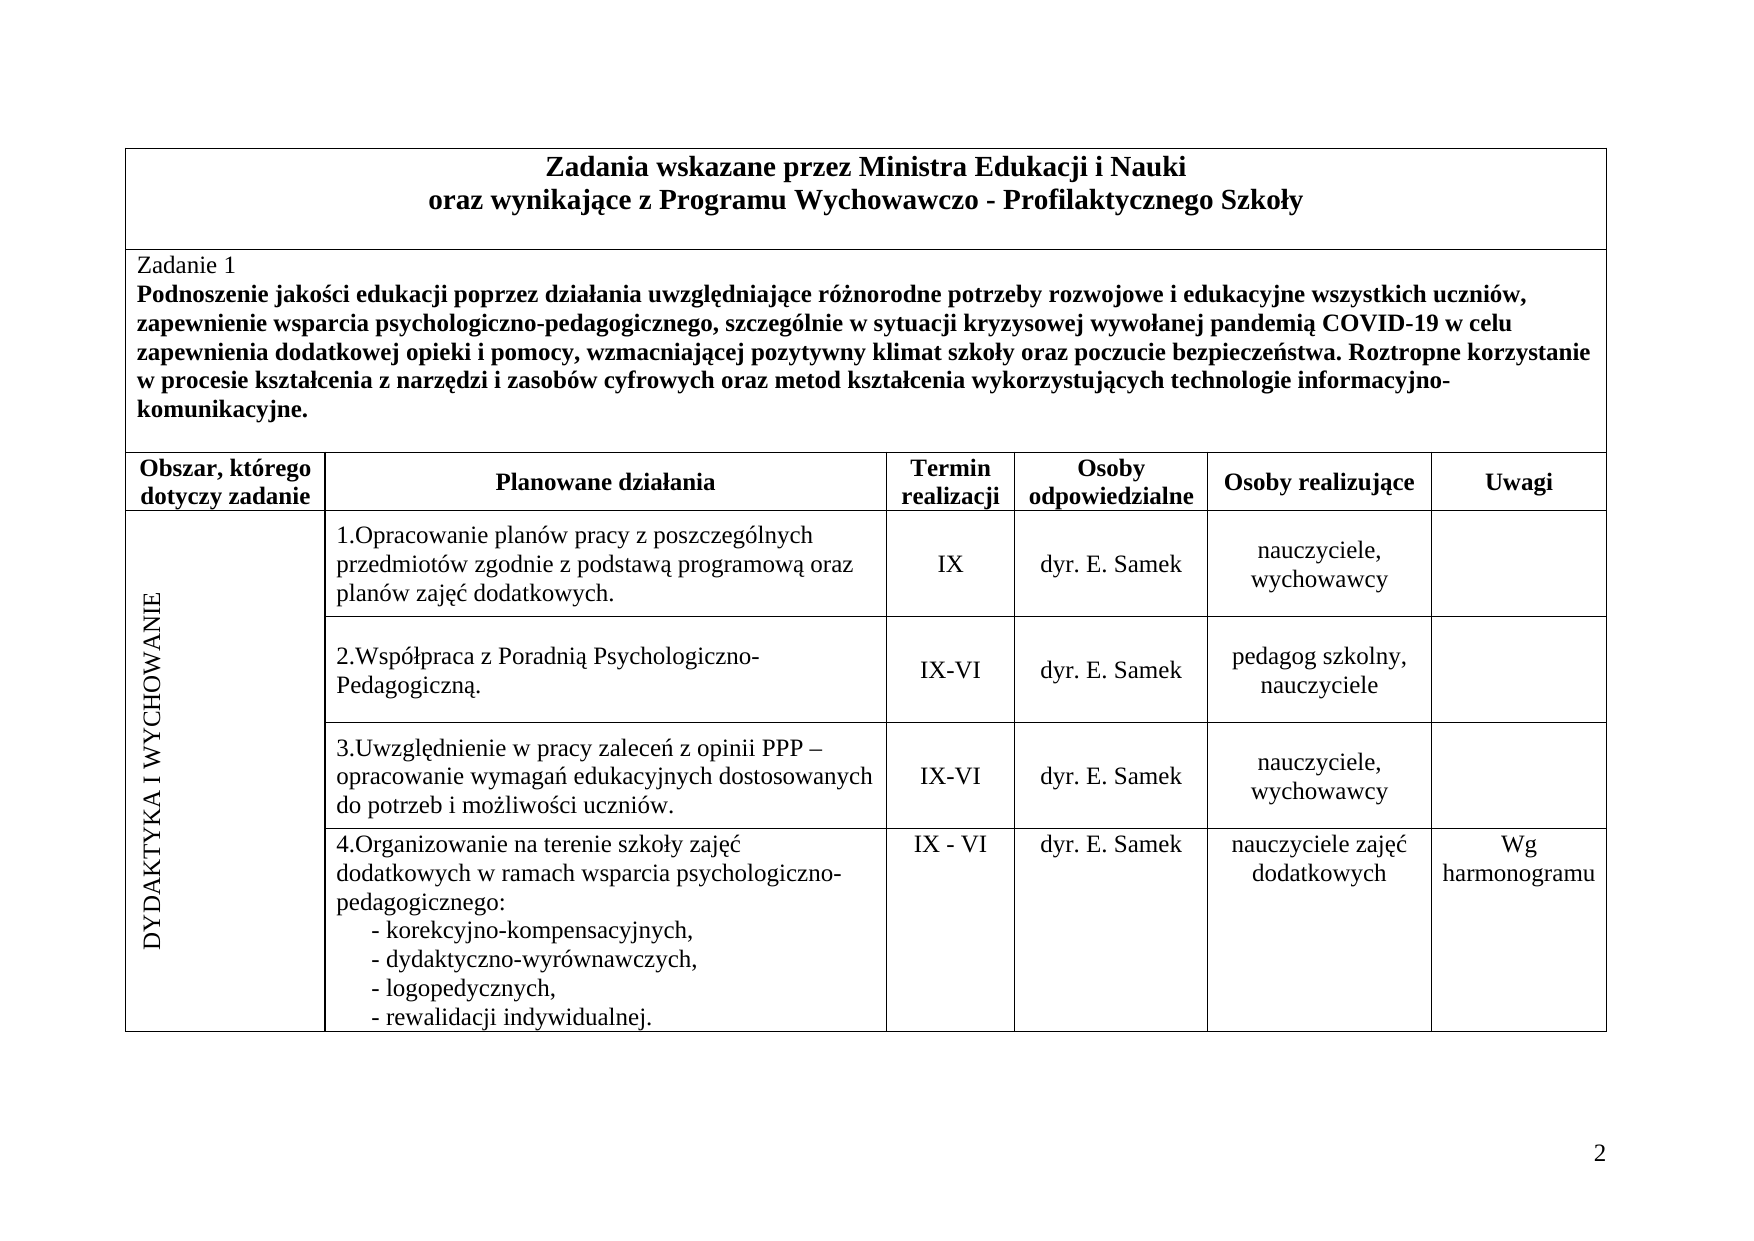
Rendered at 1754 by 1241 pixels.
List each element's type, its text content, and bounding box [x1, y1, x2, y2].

table_cell [1432, 617, 1606, 722]
table_cell pedagog szkolny, nauczyciele [1208, 617, 1431, 722]
table_cell nauczyciele zajęć dodatkowych [1208, 829, 1431, 1031]
table_cell Termin realizacji [887, 453, 1014, 510]
table_cell Uwagi [1432, 453, 1606, 510]
table_cell nauczyciele, wychowawcy [1208, 511, 1431, 616]
table_cell dyr. E. Samek [1015, 723, 1207, 828]
table_cell IX-VI [887, 723, 1014, 828]
table_cell dyr. E. Samek [1015, 511, 1207, 616]
table_cell 2.Współpraca z Poradnią Psychologiczno-Pedagogiczną. [326, 617, 886, 722]
table_cell dyr. E. Samek [1015, 617, 1207, 722]
table_cell Zadanie 1 Podnoszenie jakości edukacji poprzez działania uwzględniające różnorodne potrzeby rozwojowe i edukacyjne wszystkich uczniów, zapewnienie wsparcia psychologiczno-pedagogicznego, szczególnie w sytuacji kryzysowej wywołanej pandemią COVID-19 w celu zapewnienia dodatkowej opieki i pomocy, wzmacniającej pozytywny klimat szkoły oraz poczucie bezpieczeństwa. Roztropne korzystanie w procesie kształcenia z narzędzi i zasobów cyfrowych oraz metod kształcenia wykorzystujących technologie informacyjno-komunikacyjne. [126, 250, 1606, 452]
table_cell Osoby realizujące [1208, 453, 1431, 510]
table_cell [1432, 723, 1606, 828]
table_cell Wg harmonogramu [1432, 829, 1606, 1031]
table_cell IX [887, 511, 1014, 616]
table_cell 3.Uwzględnienie w pracy zaleceń z opinii PPP – opracowanie wymagań edukacyjnych dostosowanych do potrzeb i możliwości uczniów. [326, 723, 886, 828]
table_cell nauczyciele, wychowawcy [1208, 723, 1431, 828]
table_cell Osoby odpowiedzialne [1015, 453, 1207, 510]
table_cell IX - VI [887, 829, 1014, 1031]
table_cell DYDAKTYKA I WYCHOWANIE [126, 511, 324, 1031]
table_cell Obszar, którego dotyczy zadanie [126, 453, 324, 510]
table_cell 4.Organizowanie na terenie szkoły zajęć dodatkowych w ramach wsparcia psychologiczno-pedagogicznego: - korekcyjno-kompensacyjnych, - dydaktyczno-wyrównawczych, - logopedycznych, - rewalidacji indywidualnej. [326, 829, 886, 1031]
table_cell 1.Opracowanie planów pracy z poszczególnych przedmiotów zgodnie z podstawą programową oraz planów zajęć dodatkowych. [326, 511, 886, 616]
table_header Zadania wskazane przez Ministra Edukacji i Nauki oraz wynikające z Programu Wychowawczo - Profilaktycznego Szkoły [126, 149, 1606, 249]
table_cell IX-VI [887, 617, 1014, 722]
table_cell Planowane działania [326, 453, 886, 510]
table_cell [1432, 511, 1606, 616]
table_cell dyr. E. Samek [1015, 829, 1207, 1031]
